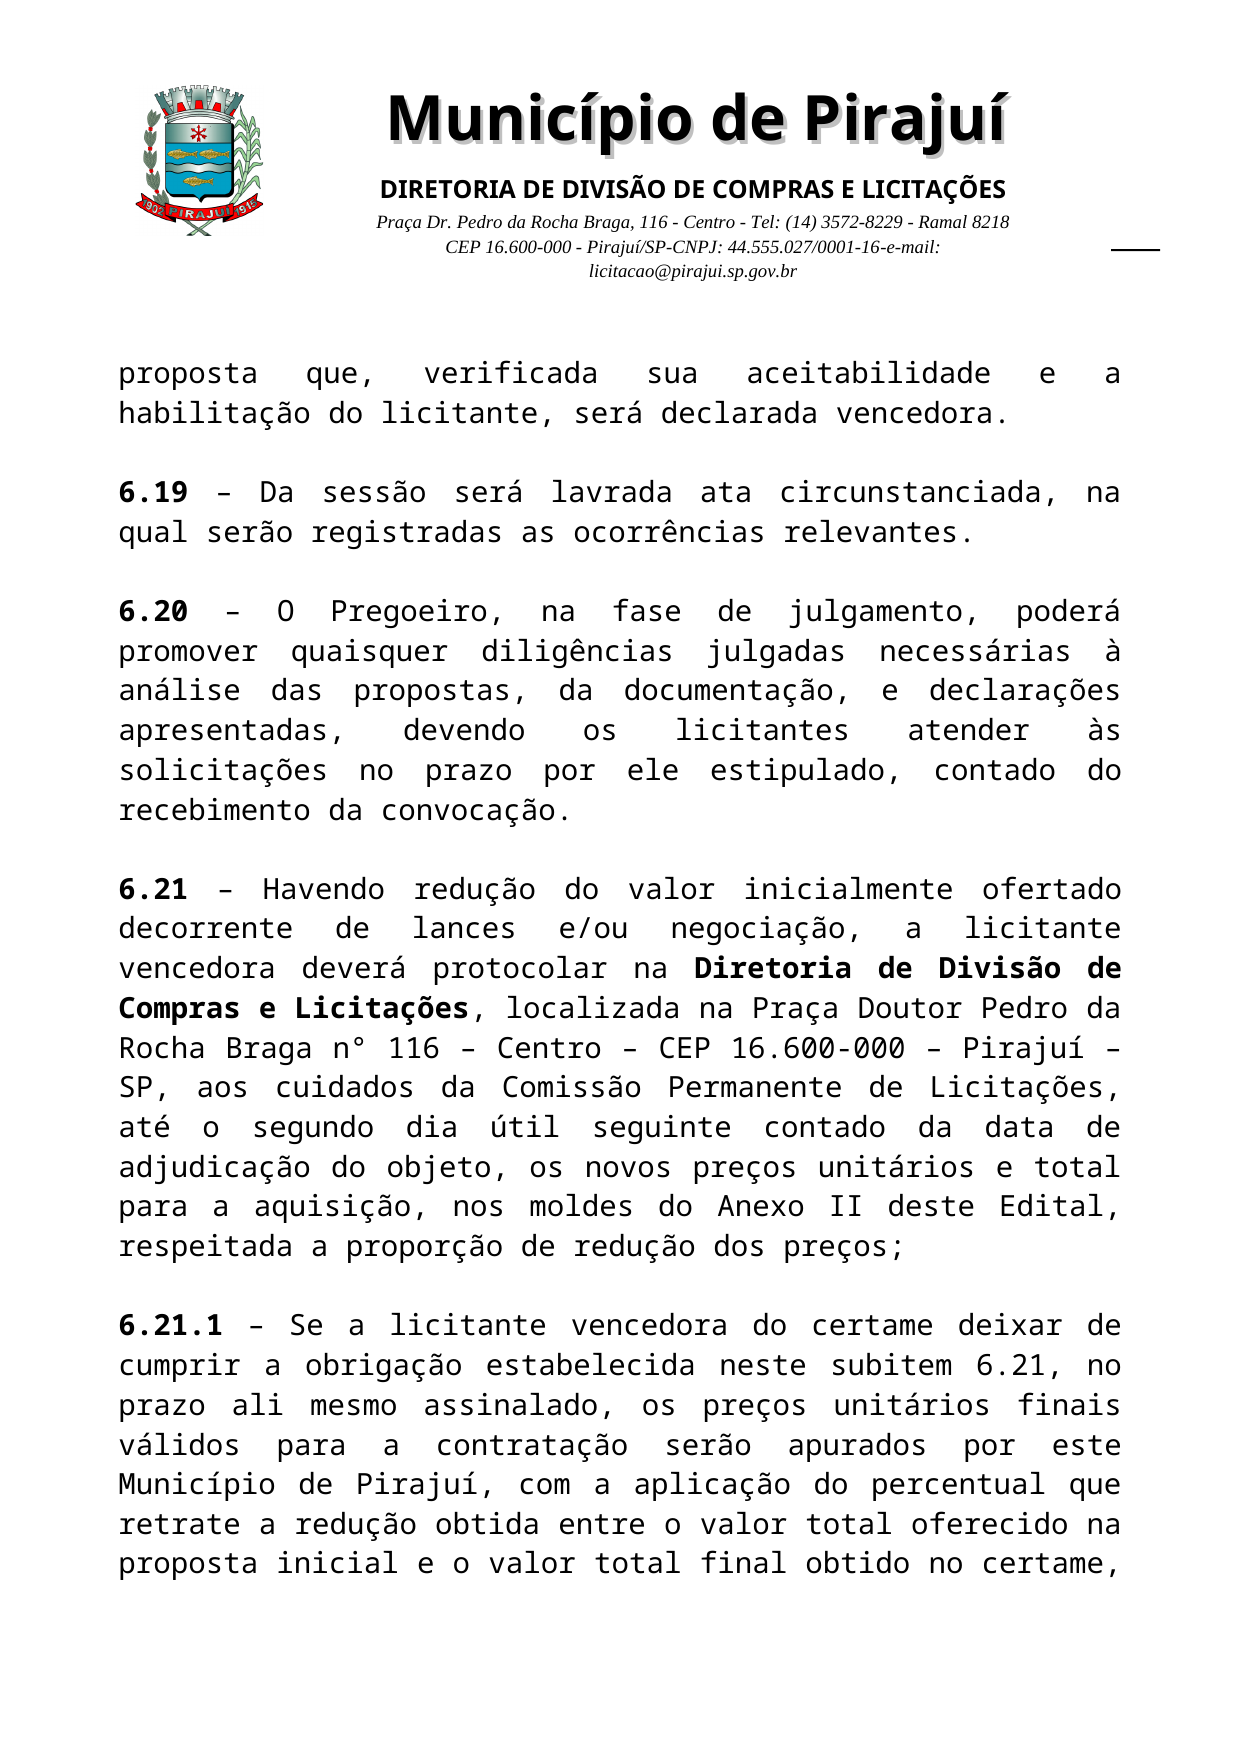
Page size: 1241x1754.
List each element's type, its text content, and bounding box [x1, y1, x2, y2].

picture [135, 85, 264, 236]
text 6.20 – O Pregoeiro, na fase de julgamento, poderá promover quaisquer diligências julgadas necessárias à análise das propostas, da documentação, e declarações apresentadas, devendo os licitantes atender às solicitações no prazo por ele estipulado, contado do recebimento da convocação. [118, 590, 1122, 828]
text 6.19 – Da sessão será lavrada ata circunstanciada, na qual serão registradas as ocorrências relevantes. [118, 471, 1122, 551]
text 6.21 – Havendo redução do valor inicialmente ofertado decorrente de lances e/ou negociação, a licitante vencedora deverá protocolar na Diretoria de Divisão de Compras e Licitações, localizada na Praça Doutor Pedro da Rocha Braga n° 116 – Centro – CEP 16.600-000 – Pirajuí – SP, aos cuidados da Comissão Permanente de Licitações, até o segundo dia útil seguinte contado da data de adjudicação do objeto, os novos preços unitários e total para a aquisição, nos moldes do Anexo II deste Edital, respeitada a proporção de redução dos preços; [118, 868, 1122, 1265]
